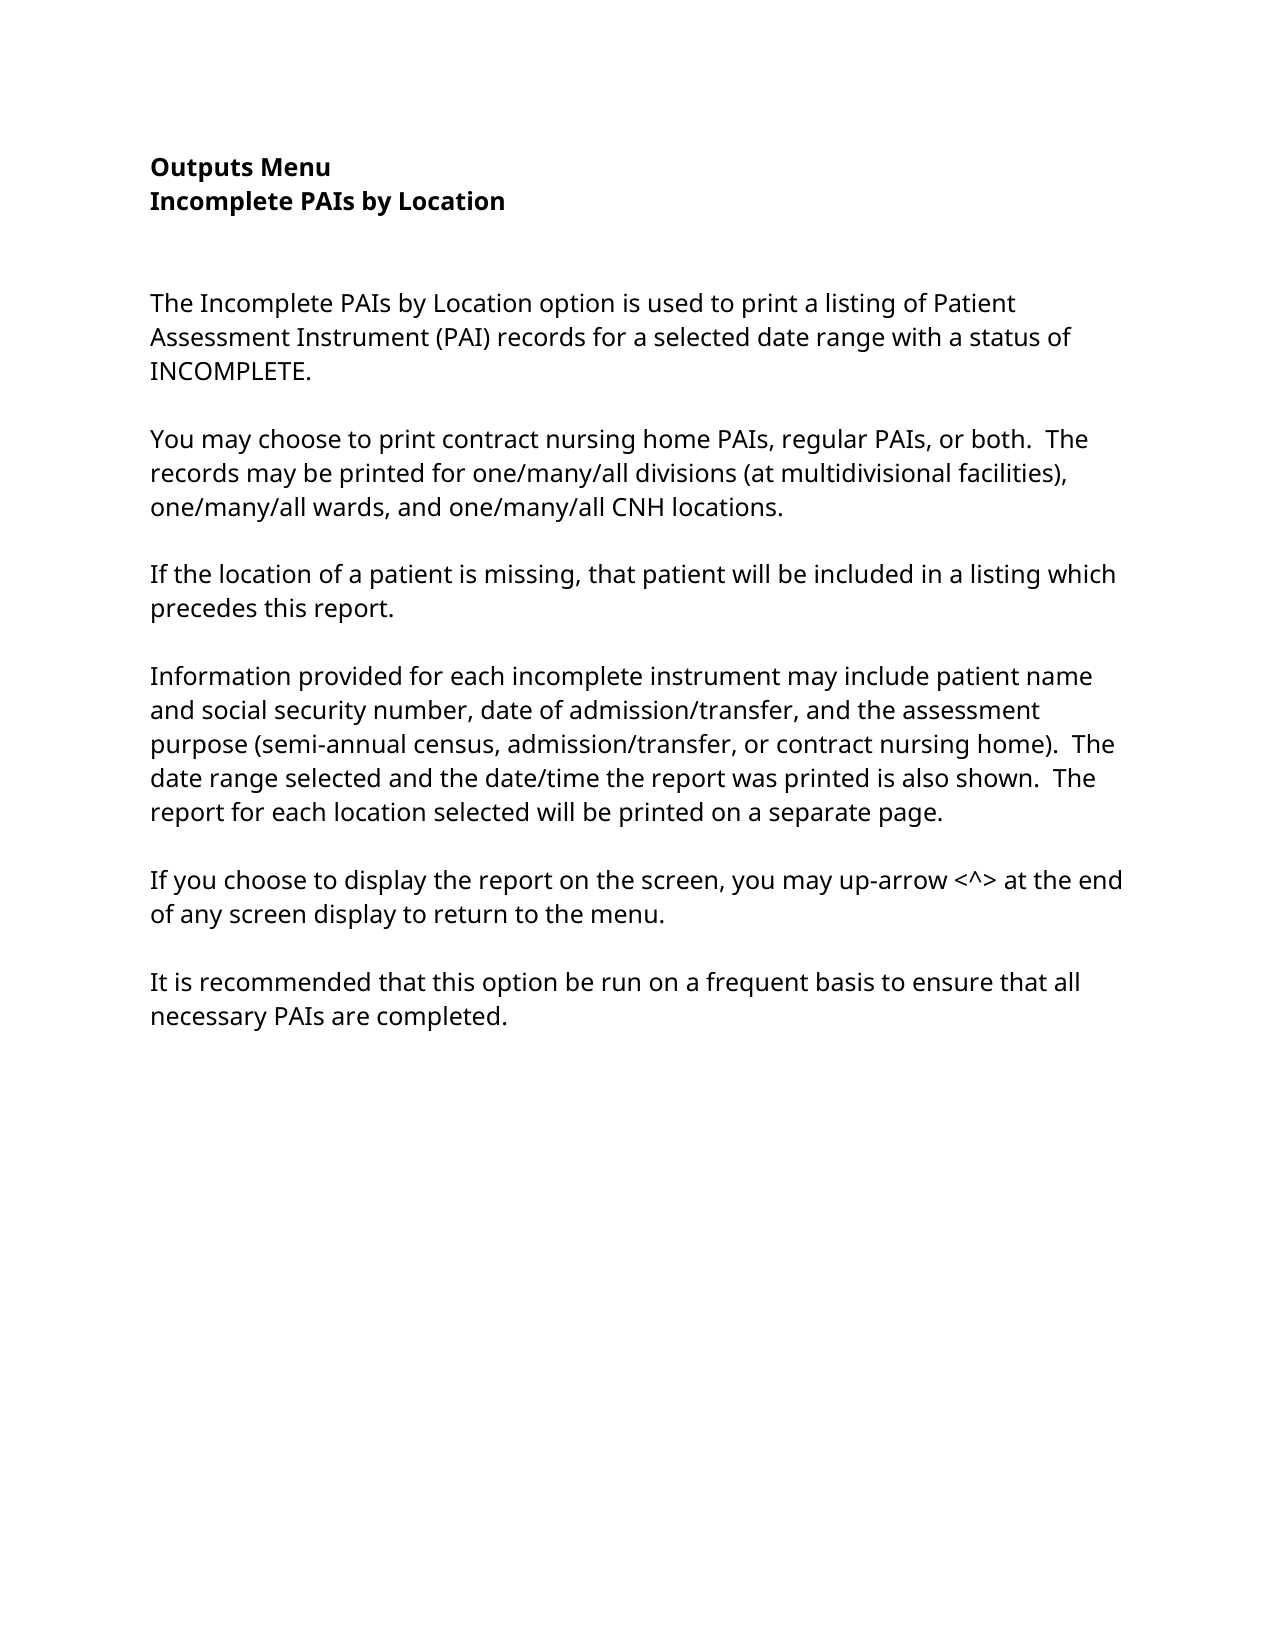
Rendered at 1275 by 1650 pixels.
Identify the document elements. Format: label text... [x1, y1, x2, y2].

text It is recommended that this option be run on a frequent basis to ensure that all necessary PAIs are completed. [150, 965, 1125, 1033]
text Information provided for each incomplete instrument may include patient name and social security number, date of admission/transfer, and the assessment purpose (semi-annual census, admission/transfer, or contract nursing home). The date range selected and the date/time the report was printed is also shown. The report for each location selected will be printed on a separate page. [150, 659, 1125, 829]
text Outputs Menu [150, 150, 1125, 184]
text Incomplete PAIs by Location [150, 184, 1125, 218]
text The Incomplete PAIs by Location option is used to print a listing of Patient Assessment Instrument (PAI) records for a selected date range with a status of INCOMPLETE. [150, 286, 1125, 388]
text You may choose to print contract nursing home PAIs, regular PAIs, or both. The records may be printed for one/many/all divisions (at multidivisional facilities), one/many/all wards, and one/many/all CNH locations. [150, 422, 1125, 523]
text If you choose to display the report on the screen, you may up-arrow <^> at the end of any screen display to return to the menu. [150, 863, 1125, 931]
text If the location of a patient is missing, that patient will be included in a listing which precedes this report. [150, 557, 1125, 625]
